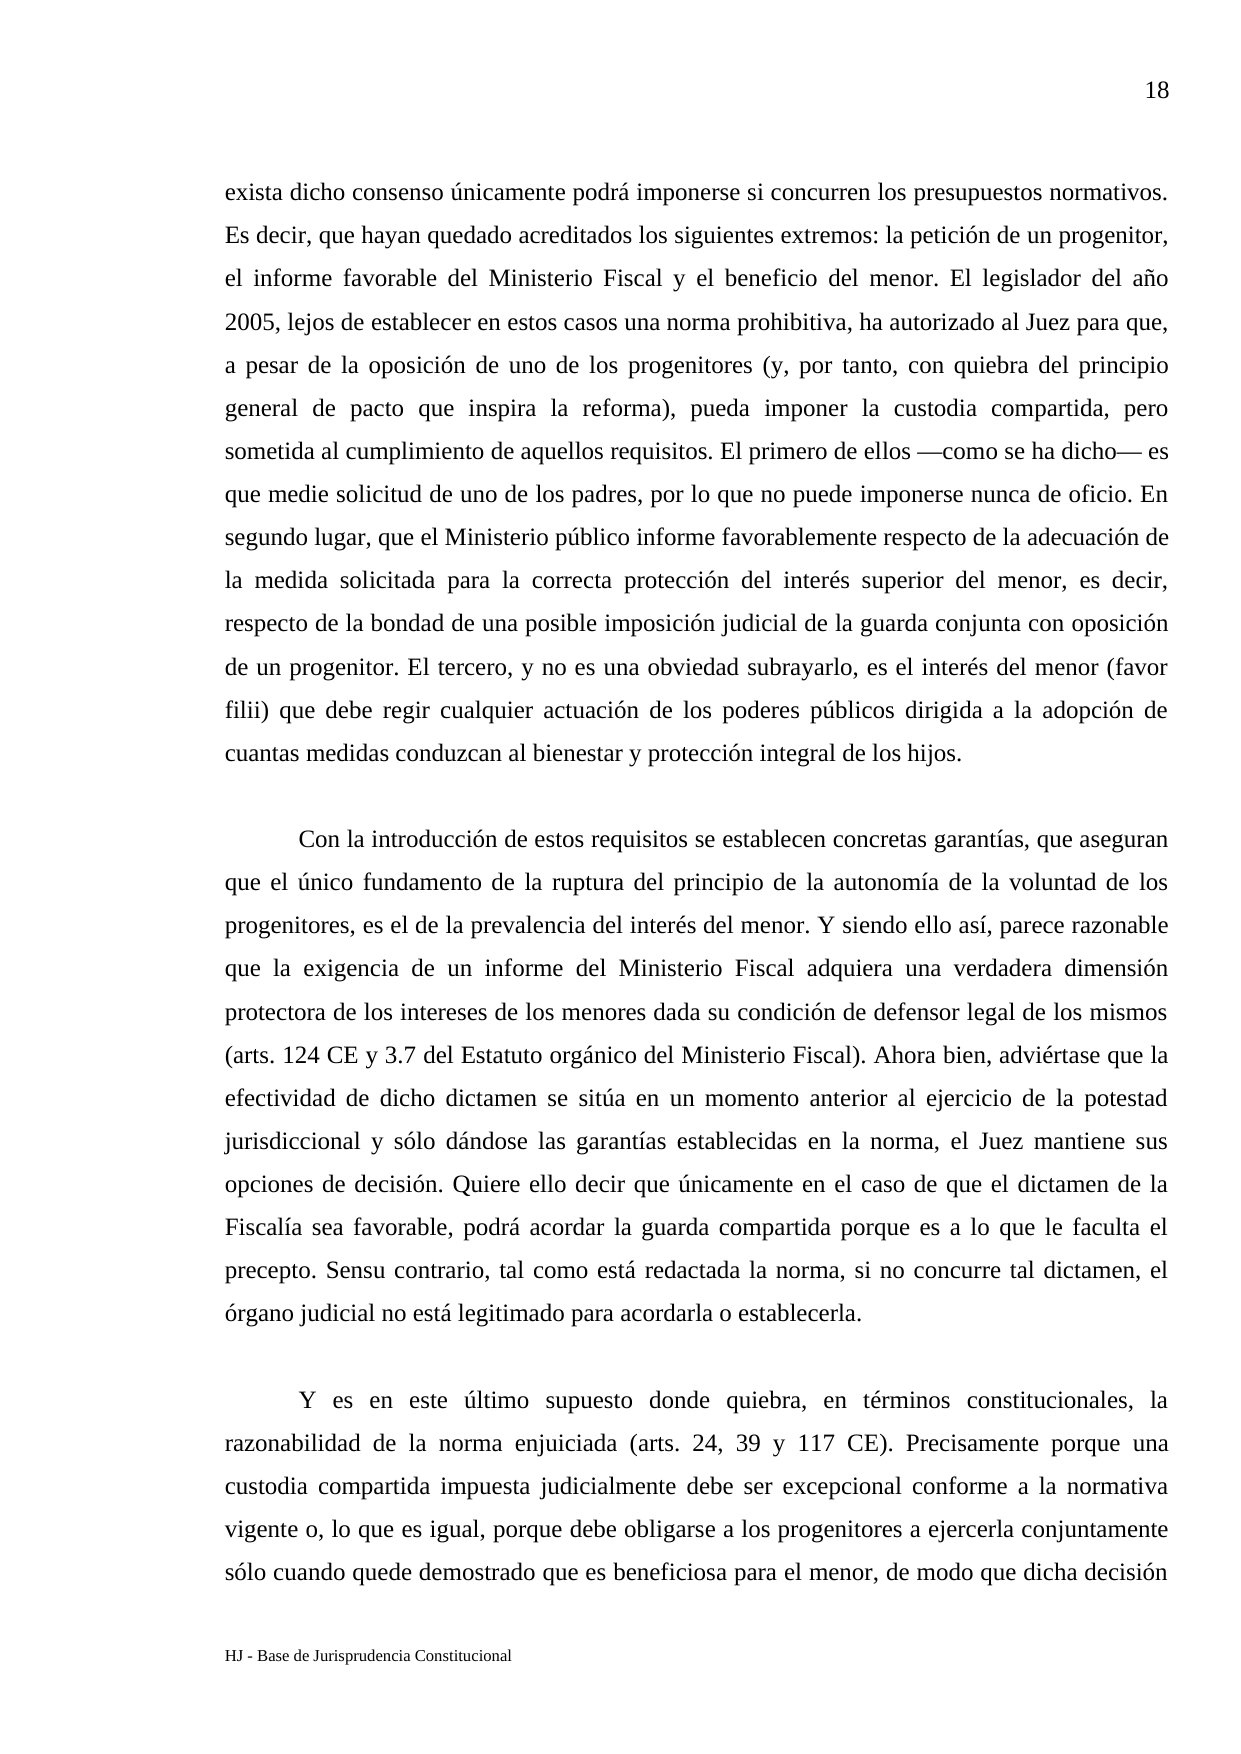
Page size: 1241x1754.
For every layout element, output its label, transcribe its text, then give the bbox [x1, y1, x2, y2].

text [224, 177, 1169, 767]
text Con la introducción de estos requisitos se establecen concretas garantías, que aseguran que el único fundamento de la ruptura del principio de la autonomía de la voluntad de los progenitores, es el de la prevalencia del interés del menor. Y siendo ello así, parece razonable que la exigencia de un informe del Ministerio Fiscal adquiera una verdadera dimensión protectora de los intereses de los menores dada su condición de defensor legal de los mismos (arts. 124 CE y 3.7 del Estatuto orgánico del Ministerio Fiscal). Ahora bien, adviértase que la efectividad de dicho dictamen se sitúa en un momento anterior al ejercicio de la potestad jurisdiccional y sólo dándose las garantías establecidas en la norma, el Juez mantiene sus opciones de decisión. Quiere ello decir que únicamente en el caso de que el dictamen de la Fiscalía sea favorable, podrá acordar la guarda compartida porque es a lo que le faculta el precepto. Sensu contrario, tal como está redactada la norma, si no concurre tal dictamen, el órgano judicial no está legitimado para acordarla o establecerla. [224, 824, 1169, 1327]
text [224, 1385, 1169, 1586]
